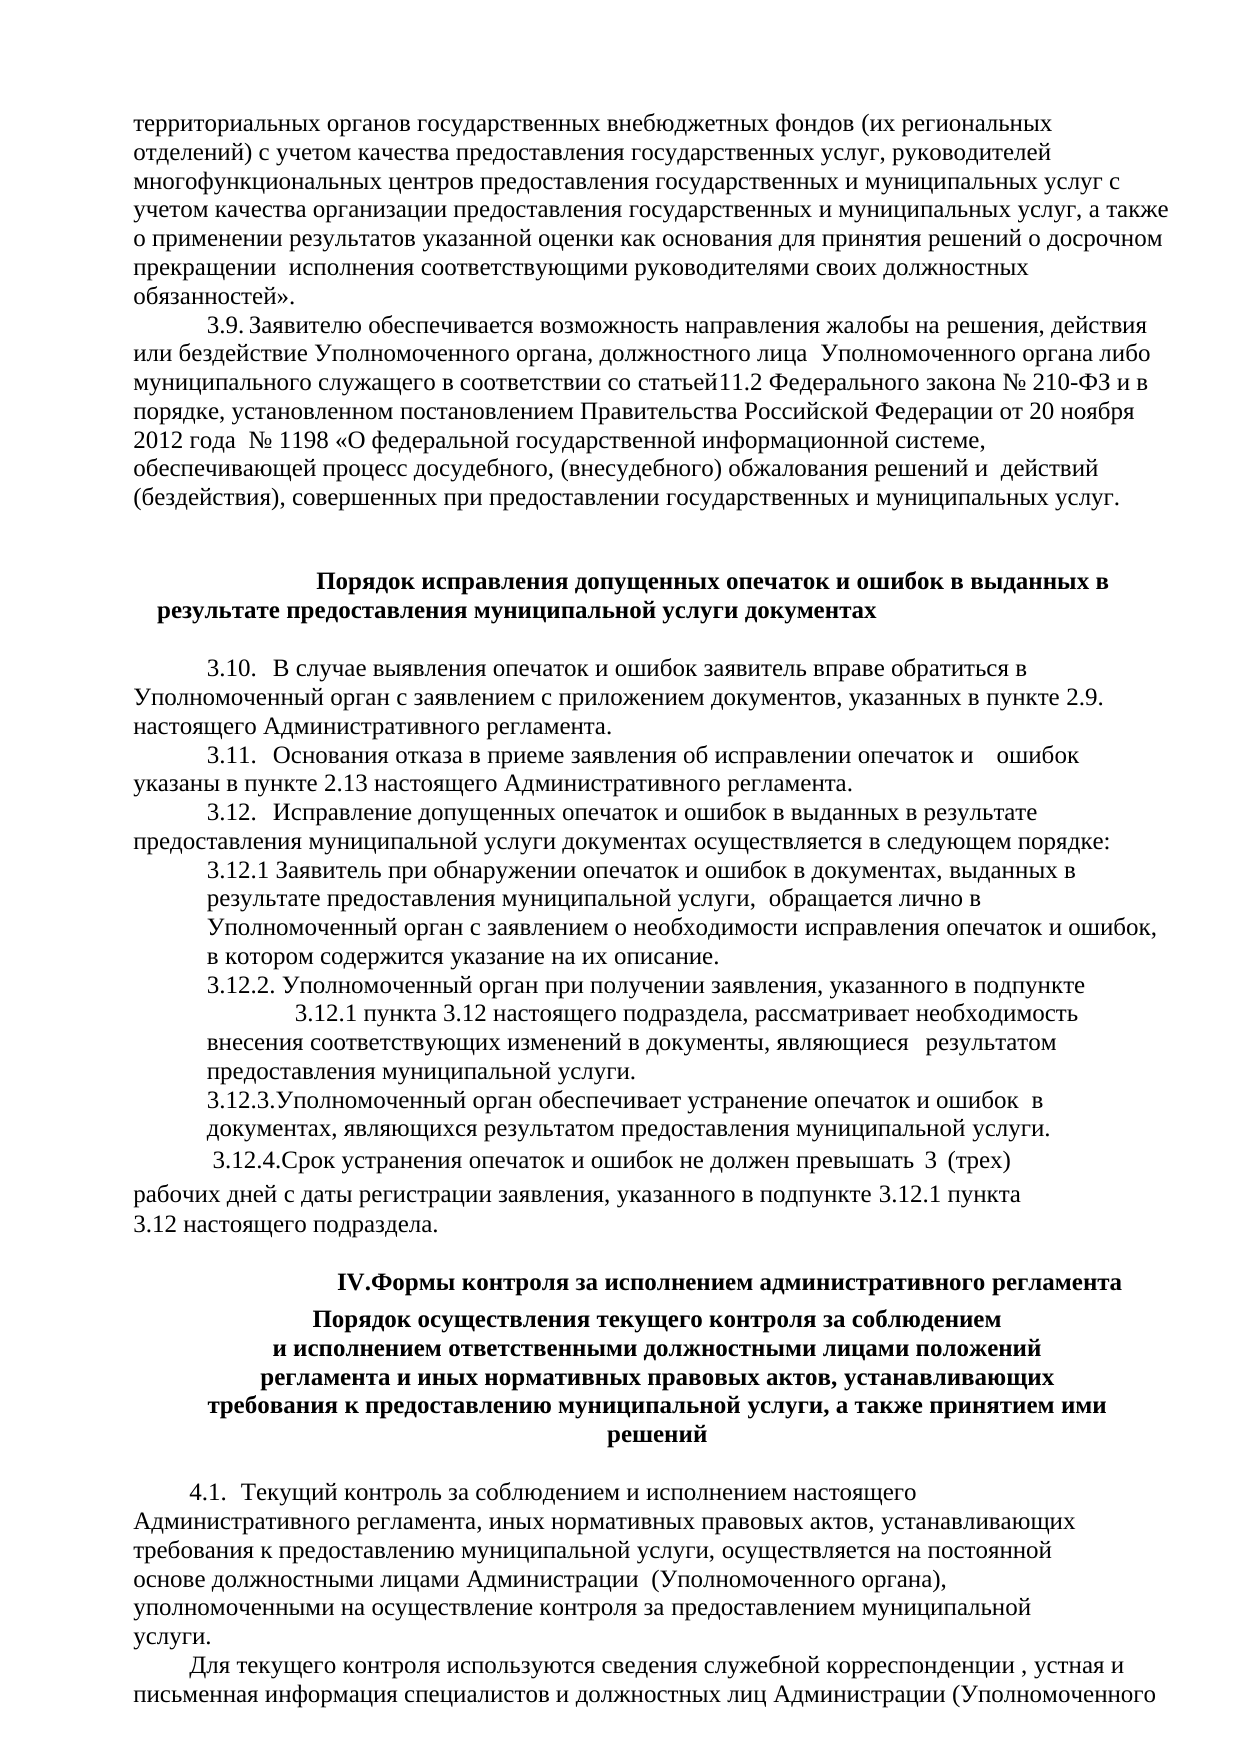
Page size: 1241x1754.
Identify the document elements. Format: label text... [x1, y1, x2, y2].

text рабочих дней с даты регистрации заявления, указанного в подпункте 3.12.1 пункта [133, 1176, 1205, 1209]
subtitle IV.Формы контроля за исполнением административного регламента [254, 1267, 1205, 1296]
text 3.12.4.Срок устранения опечаток и ошибок не должен превышать 3 (трех) [119, 1142, 1205, 1176]
list 3.12.2. Уполномоченный орган при получении заявления, указанного в подпункте 3.12.1 пункта 3.12 настоящего подраздела, рассматривает необходимость внесения соответствующих изменений в документы, являющиеся результатом предоставления муниципальной услуги. [207, 970, 1148, 1085]
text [133, 1650, 1162, 1707]
subtitle Порядок исправления допущенных опечаток и ошибок в выданных в результате предоставления муниципальной услуги документах [157, 566, 1205, 624]
list 3.12.1 Заявитель при обнаружении опечаток и ошибок в документах, выданных в результате предоставления муниципальной услуги, обращается лично в Уполномоченный орган с заявлением о необходимости исправления опечаток и ошибок, в котором содержится указание на их описание. [207, 855, 1168, 970]
list 3.12.3.Уполномоченный орган обеспечивает устранение опечаток и ошибок в документах, являющихся результатом предоставления муниципальной услуги. [207, 1085, 1163, 1142]
text 3.12 настоящего подраздела. [133, 1209, 1205, 1238]
list Текущий контроль за соблюдением и исполнением настоящего Административного регламента, иных нормативных правовых актов, устанавливающих требования к предоставлению муниципальной услуги, осуществляется на постоянной основе должностными лицами Администрации (Уполномоченного органа), уполномоченными на осуществление контроля за предоставлением муниципальной услуги. [133, 1477, 1114, 1650]
list В случае выявления опечаток и ошибок заявитель вправе обратиться в Уполномоченный орган с заявлением с приложением документов, указанных в пункте 2.9. настоящего Административного регламента. [133, 653, 1153, 739]
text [133, 108, 1177, 309]
subtitle и исполнением ответственными должностными лицами положений регламента и иных нормативных правовых актов, устанавливающих требования к предоставлению муниципальной услуги, а также принятием ими решений [205, 1333, 1109, 1448]
text Порядок осуществления текущего контроля за соблюдением [134, 1304, 1179, 1333]
list Исправление допущенных опечаток и ошибок в выданных в результате предоставления муниципальной услуги документах осуществляется в следующем порядке: [133, 797, 1165, 855]
list Заявителю обеспечивается возможность направления жалобы на решения, действия или бездействие Уполномоченного органа, должностного лица Уполномоченного органа либо муниципального служащего в соответствии со статьей 11.2 Федерального закона № 210-ФЗ и в порядке, установленном постановлением Правительства Российской Федерации от 20 ноября 2012 года № 1198 «О федеральной государственной информационной системе, обеспечивающей процесс досудебного, (внесудебного) обжалования решений и действий (бездействия), совершенных при предоставлении государственных и муниципальных услуг. [133, 310, 1162, 511]
list Основания отказа в приеме заявления об исправлении опечаток и ошибок указаны в пункте 2.13 настоящего Административного регламента. [133, 740, 1090, 797]
